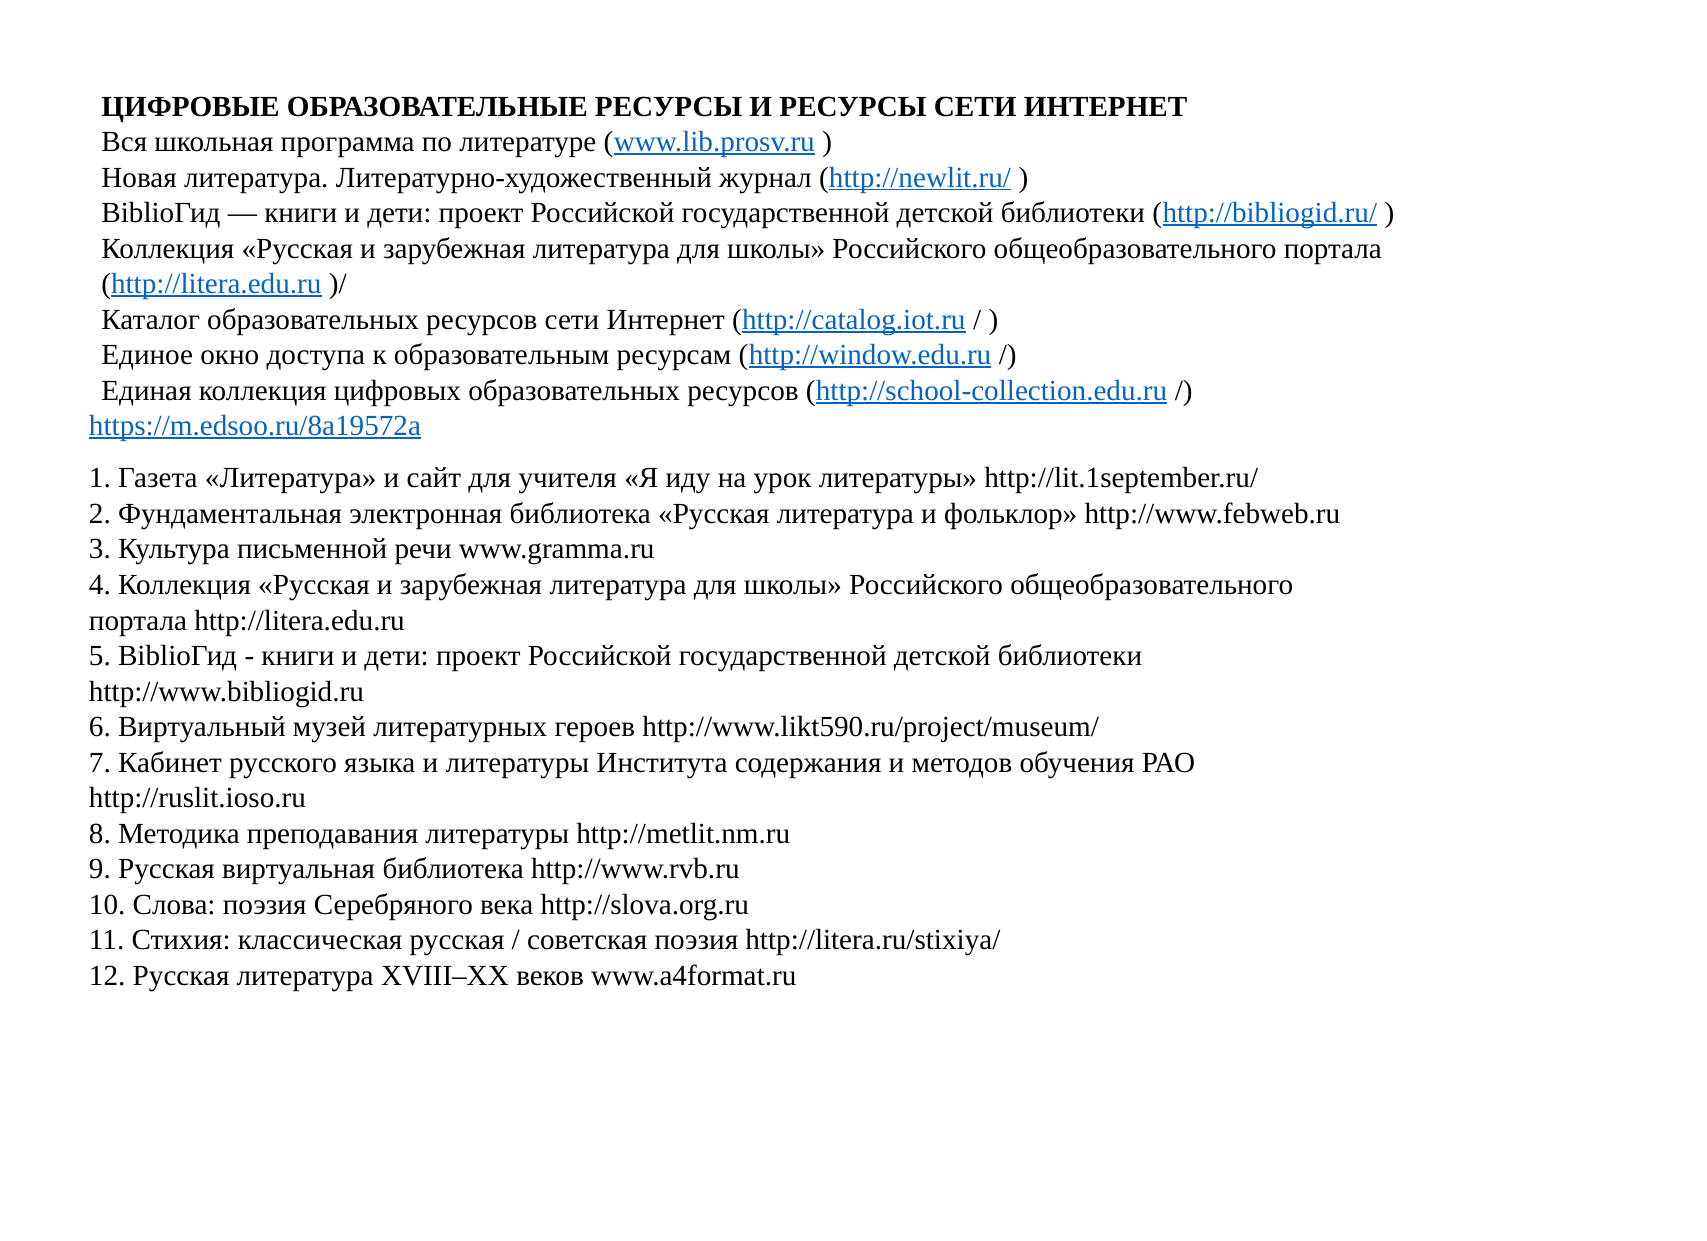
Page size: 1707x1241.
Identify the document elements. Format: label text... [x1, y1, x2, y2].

text 11. Стихия: классическая русская / советская поэзия http://litera.ru/stixiya/ [89, 922, 1603, 956]
text 4. Коллекция «Русская и зарубежная литература для школы» Российского общеобразовательного [89, 567, 1603, 601]
text Новая литература. Литературно-художественный журнал (http://newlit.ru/ ) [101, 160, 1603, 193]
text http://ruslit.ioso.ru [89, 780, 1603, 814]
text портала http://litera.edu.ru [89, 603, 1603, 636]
text Каталог образовательных ресурсов сети Интернет (http://catalog.iot.ru / ) [101, 302, 1603, 335]
text Единая коллекция цифровых образовательных ресурсов (http://school-collection.edu.ru /) [101, 373, 1603, 406]
text 8. Методика преподавания литературы http://metlit.nm.ru [89, 816, 1603, 849]
text 1. Газета «Литература» и сайт для учителя «Я иду на урок литературы» http://lit.1september.ru/ [89, 461, 1603, 494]
text 2. Фундаментальная электронная библиотека «Русская литература и фольклор» http://www.febweb.ru [89, 496, 1603, 529]
text 7. Кабинет русского языка и литературы Института содержания и методов обучения РАО [89, 745, 1603, 778]
text http://www.bibliogid.ru [89, 674, 1603, 707]
text Коллекция «Русская и зарубежная литература для школы» Российского общеобразовательного портала (http://litera.edu.ru )/ [101, 231, 1528, 300]
text ЦИФРОВЫЕ ОБРАЗОВАТЕЛЬНЫЕ РЕСУРСЫ И РЕСУРСЫ СЕТИ ИНТЕРНЕТ [101, 89, 1603, 122]
text 6. Виртуальный музей литературных героев http://www.likt590.ru/project/museum/ [89, 709, 1603, 743]
text 5. ВiblioГид - книги и дети: проект Российской государственной детской библиотеки [89, 638, 1603, 672]
text ​​Вся школьная программа по литературе (www.lib.prosv.ru ) [101, 124, 1603, 158]
text 10. Слова: поэзия Серебряного века http://slova.org.ru [89, 887, 1603, 920]
text 3. Культура письменной речи www.gramma.ru [89, 532, 1603, 565]
text Единое окно доступа к образовательным ресурсам (http://window.edu.ru /) [101, 337, 1603, 371]
text https://m.edsoo.ru/8a19572a [89, 408, 1603, 442]
text 9. Русская виртуальная библиотека http://www.rvb.ru [89, 851, 1603, 885]
text 12. Русская литература XVIII–XX веков www.a4format.ru [89, 958, 1603, 991]
text BiblioГид — книги и дети: проект Российской государственной детской библиотеки (http://bibliogid.ru/ ) [101, 195, 1408, 229]
